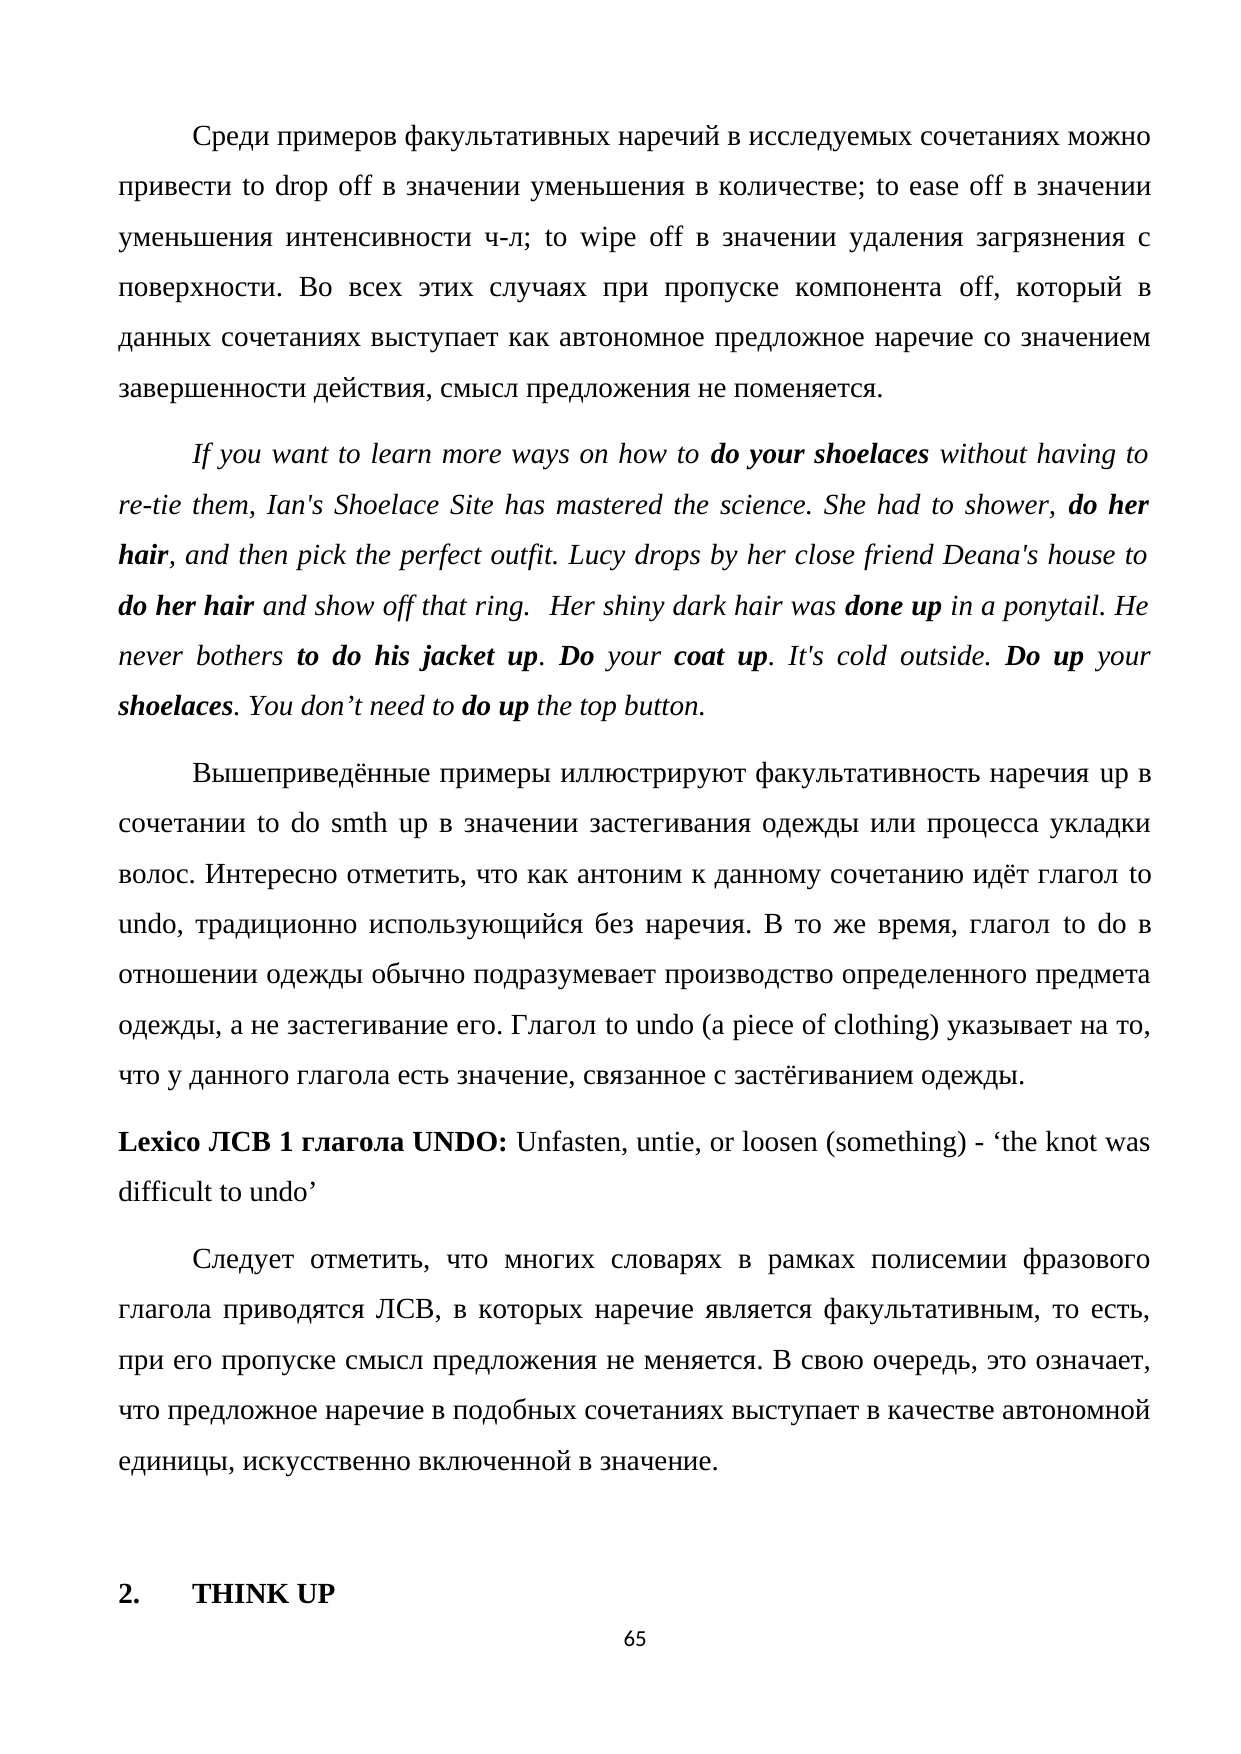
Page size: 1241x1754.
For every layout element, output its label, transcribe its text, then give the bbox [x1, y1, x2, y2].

text If you want to learn more ways on how to do your shoelaces without having to re-tie them, Ian's Shoelace Site has mastered the science. She had to shower, do her hair, and then pick the perfect outfit. Lucy drops by her close friend Deana's house to do her hair and show off that ring. Her shiny dark hair was done up in a ponytail. He never bothers to do his jacket up. Do your coat up. It's cold outside. Do up your shoelaces. You don’t need to do up the top button. [118, 437, 1152, 722]
text Следует отметить, что многих словарях в рамках полисемии фразового глагола приводятся ЛСВ, в которых наречие является факультативным, то есть, при его пропуске смысл предложения не меняется. В свою очередь, это означает, что предложное наречие в подобных сочетаниях выступает в качестве автономной единицы, искусственно включенной в значение. [118, 1241, 1152, 1476]
text Вышеприведённые примеры иллюстрируют факультативность наречия up в сочетании to do smth up в значении застегивания одежды или процесса укладки волос. Интересно отметить, что как антоним к данному сочетанию идёт глагол to undo, традиционно использующийся без наречия. В то же время, глагол to do в отношении одежды обычно подразумевает производство определенного предмета одежды, а не застегивание его. Глагол to undo (a piece of clothing) указывает на то, что у данного глагола есть значение, связанное с застёгиванием одежды. [118, 755, 1152, 1091]
text 2. THINK UP [118, 1577, 1152, 1610]
text Среди примеров факультативных наречий в исследуемых сочетаниях можно привести to drop off в значении уменьшения в количестве; to ease off в значении уменьшения интенсивности ч-л; to wipe off в значении удаления загрязнения с поверхности. Во всех этих случаях при пропуске компонента off, который в данных сочетаниях выступает как автономное предложное наречие со значением завершенности действия, смысл предложения не поменяется. [118, 118, 1152, 403]
text Lexico ЛСВ 1 глагола UNDO: Unfasten, untie, or loosen (something) - ‘the knot was difficult to undo’ [118, 1124, 1152, 1208]
